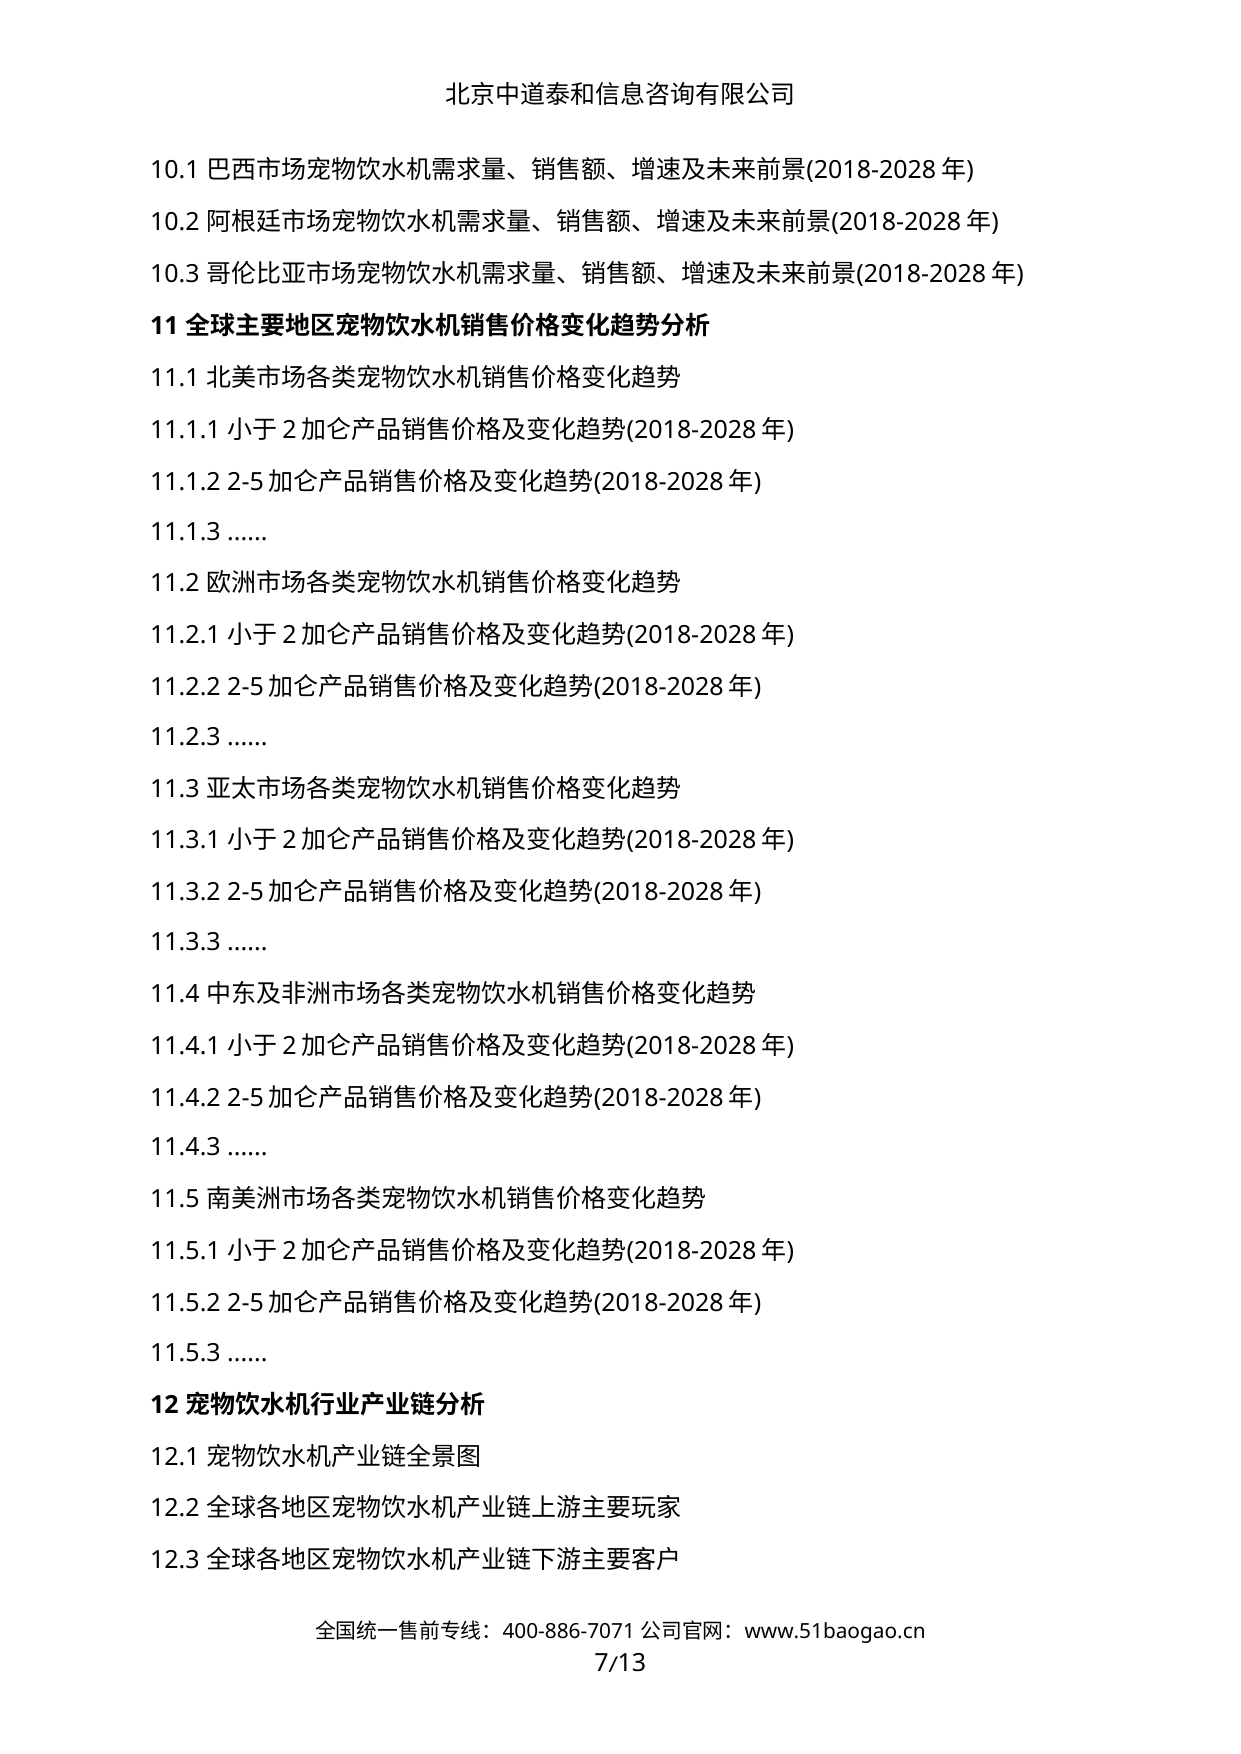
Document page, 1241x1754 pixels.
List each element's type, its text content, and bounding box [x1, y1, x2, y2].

text 11.1 北美市场各类宠物饮水机销售价格变化趋势 [150, 357, 1090, 394]
text 10.3 哥伦比亚市场宠物饮水机需求量、销售额、增速及未来前景(2018-2028年) [150, 254, 1090, 290]
text 11.4.3 ...... [150, 1129, 1090, 1163]
text 11.5.1 小于2加仑产品销售价格及变化趋势(2018-2028年) [150, 1231, 1090, 1267]
text 11.5.3 ...... [150, 1334, 1090, 1368]
text 10.2 阿根廷市场宠物饮水机需求量、销售额、增速及未来前景(2018-2028年) [150, 202, 1090, 238]
text 11.4.1 小于2加仑产品销售价格及变化趋势(2018-2028年) [150, 1025, 1090, 1062]
text 11.1.2 2-5加仑产品销售价格及变化趋势(2018-2028年) [150, 461, 1090, 497]
text 11.3.1 小于2加仑产品销售价格及变化趋势(2018-2028年) [150, 820, 1090, 856]
text 11.2.3 ...... [150, 718, 1090, 752]
text 11.4 中东及非洲市场各类宠物饮水机销售价格变化趋势 [150, 973, 1090, 1010]
text 11.1.3 ...... [150, 513, 1090, 547]
text 12.1 宠物饮水机产业链全景图 [150, 1436, 1090, 1472]
text 12 宠物饮水机行业产业链分析 [150, 1384, 1090, 1420]
text 11.3 亚太市场各类宠物饮水机销售价格变化趋势 [150, 768, 1090, 804]
text 11.4.2 2-5加仑产品销售价格及变化趋势(2018-2028年) [150, 1077, 1090, 1113]
text 12.3 全球各地区宠物饮水机产业链下游主要客户 [150, 1540, 1090, 1576]
text 11.3.2 2-5加仑产品销售价格及变化趋势(2018-2028年) [150, 872, 1090, 908]
text 11.3.3 ...... [150, 924, 1090, 958]
text 11.2 欧洲市场各类宠物饮水机销售价格变化趋势 [150, 563, 1090, 599]
text 10.1 巴西市场宠物饮水机需求量、销售额、增速及未来前景(2018-2028年) [150, 150, 1090, 186]
text 11.1.1 小于2加仑产品销售价格及变化趋势(2018-2028年) [150, 409, 1090, 446]
text 11.5.2 2-5加仑产品销售价格及变化趋势(2018-2028年) [150, 1282, 1090, 1319]
text 11.2.2 2-5加仑产品销售价格及变化趋势(2018-2028年) [150, 667, 1090, 703]
text 11.2.1 小于2加仑产品销售价格及变化趋势(2018-2028年) [150, 615, 1090, 651]
text 12.2 全球各地区宠物饮水机产业链上游主要玩家 [150, 1488, 1090, 1524]
text 11.5 南美洲市场各类宠物饮水机销售价格变化趋势 [150, 1179, 1090, 1215]
text 11 全球主要地区宠物饮水机销售价格变化趋势分析 [150, 306, 1090, 342]
